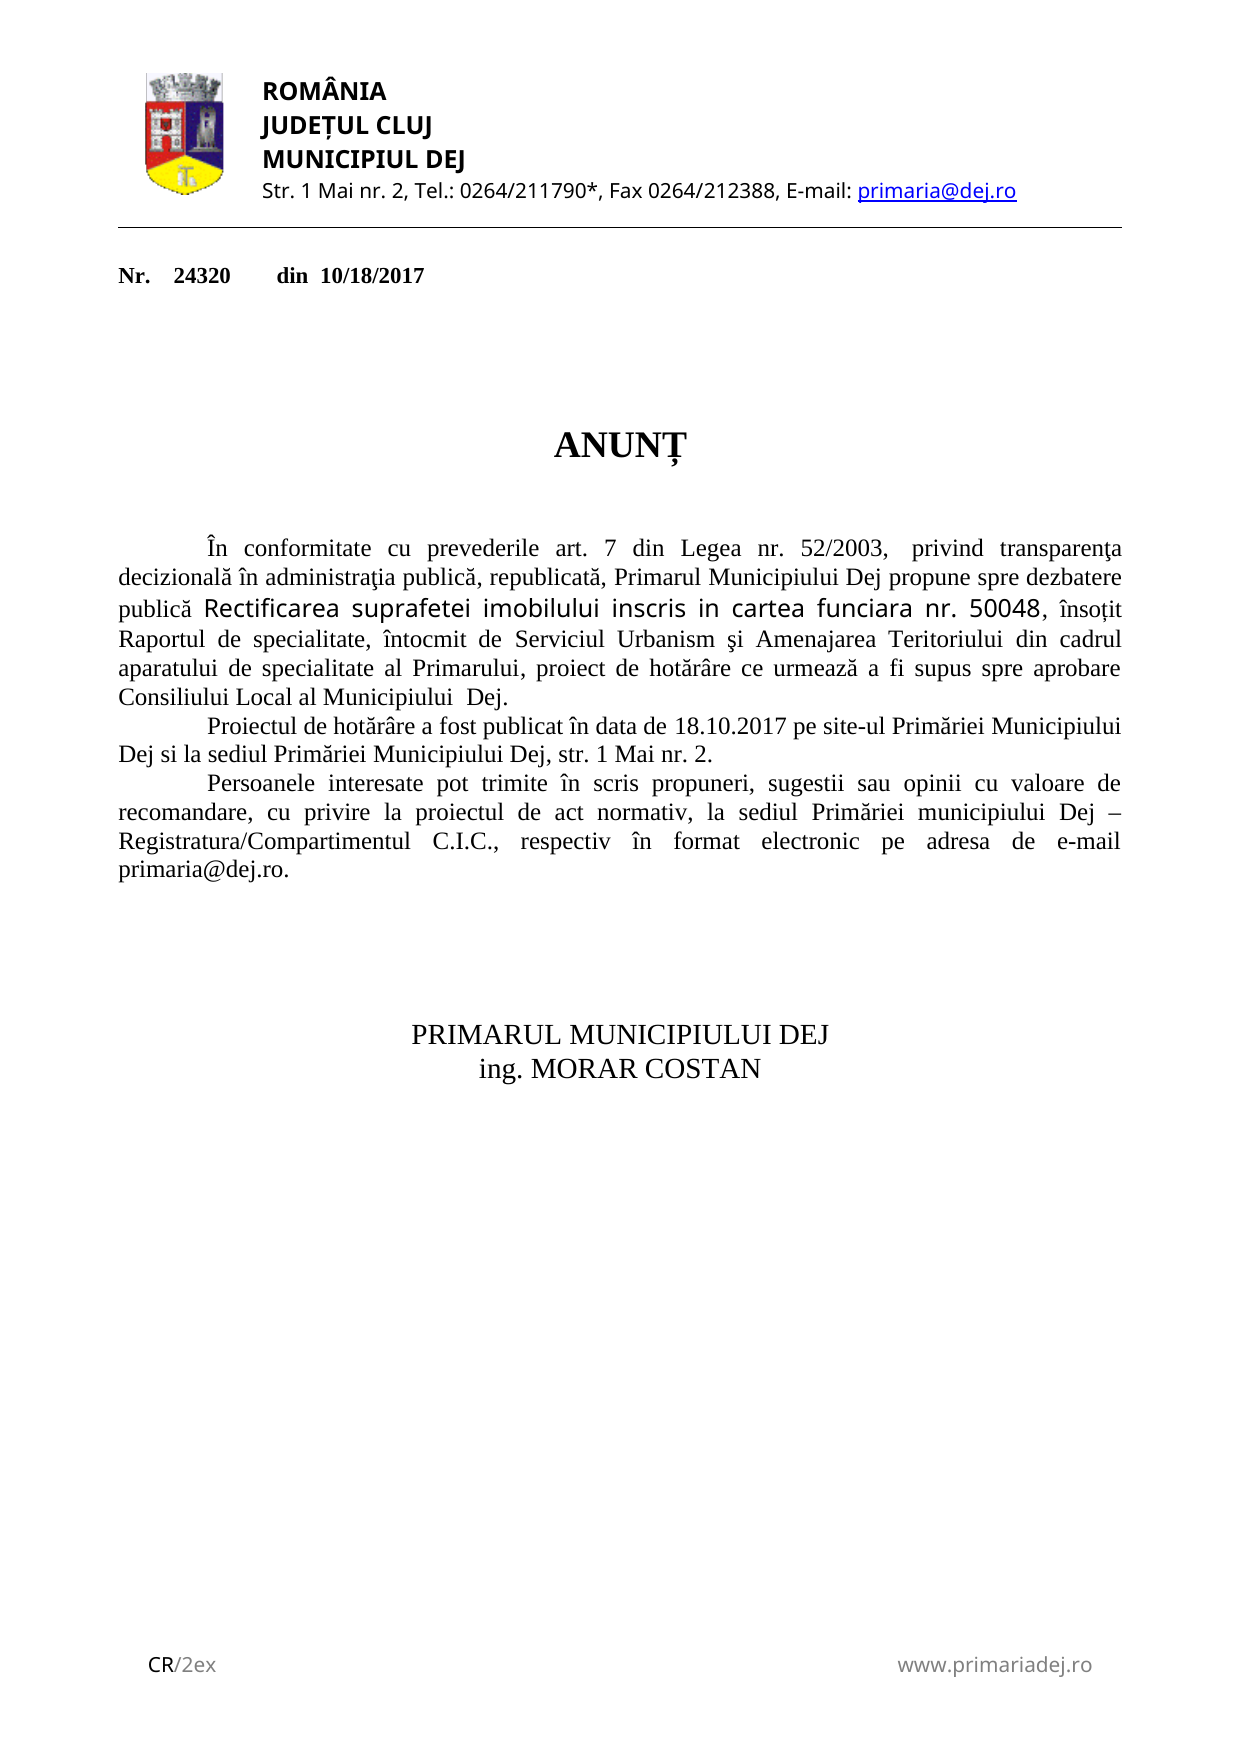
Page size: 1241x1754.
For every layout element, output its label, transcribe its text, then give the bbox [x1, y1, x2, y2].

text Nr. 24320 din [118, 262, 1122, 289]
text ing. MORAR COSTAN [118, 1051, 1122, 1084]
text PRIMARUL MUNICIPIULUI DEJ [118, 1017, 1122, 1051]
text ANUNȚ [118, 423, 1122, 466]
text Proiectul de hotărâre a fost publicat în data de pe site-ul Primăriei Municipiului Dej si la sediul Primăriei Municipiului Dej, str. 1 Mai nr. 2. [118, 711, 1122, 768]
text Persoanele interesate pot trimite în scris propuneri, sugestii sau opinii cu valoare de recomandare, cu privire la proiectul de act normativ, la sediul Primăriei municipiului Dej – Registratura/Compartimentul C.I.C., respectiv în format electronic pe adresa de e-mail primaria@dej.ro. [118, 768, 1122, 883]
text În conformitate cu prevederile art. 7 din Legea nr. 52/2003, privind transparenţa decizională în administraţia publică, republicată, Primarul Municipiului Dej propune spre dezbatere publică , însoțit Raportul de specialitate, întocmit de din cadrul aparatului de specialitate al Primarului, proiect de hotărâre ce urmează a fi supus spre aprobare Consiliului Local al Municipiului Dej. [118, 533, 1122, 711]
picture [145, 73, 224, 195]
